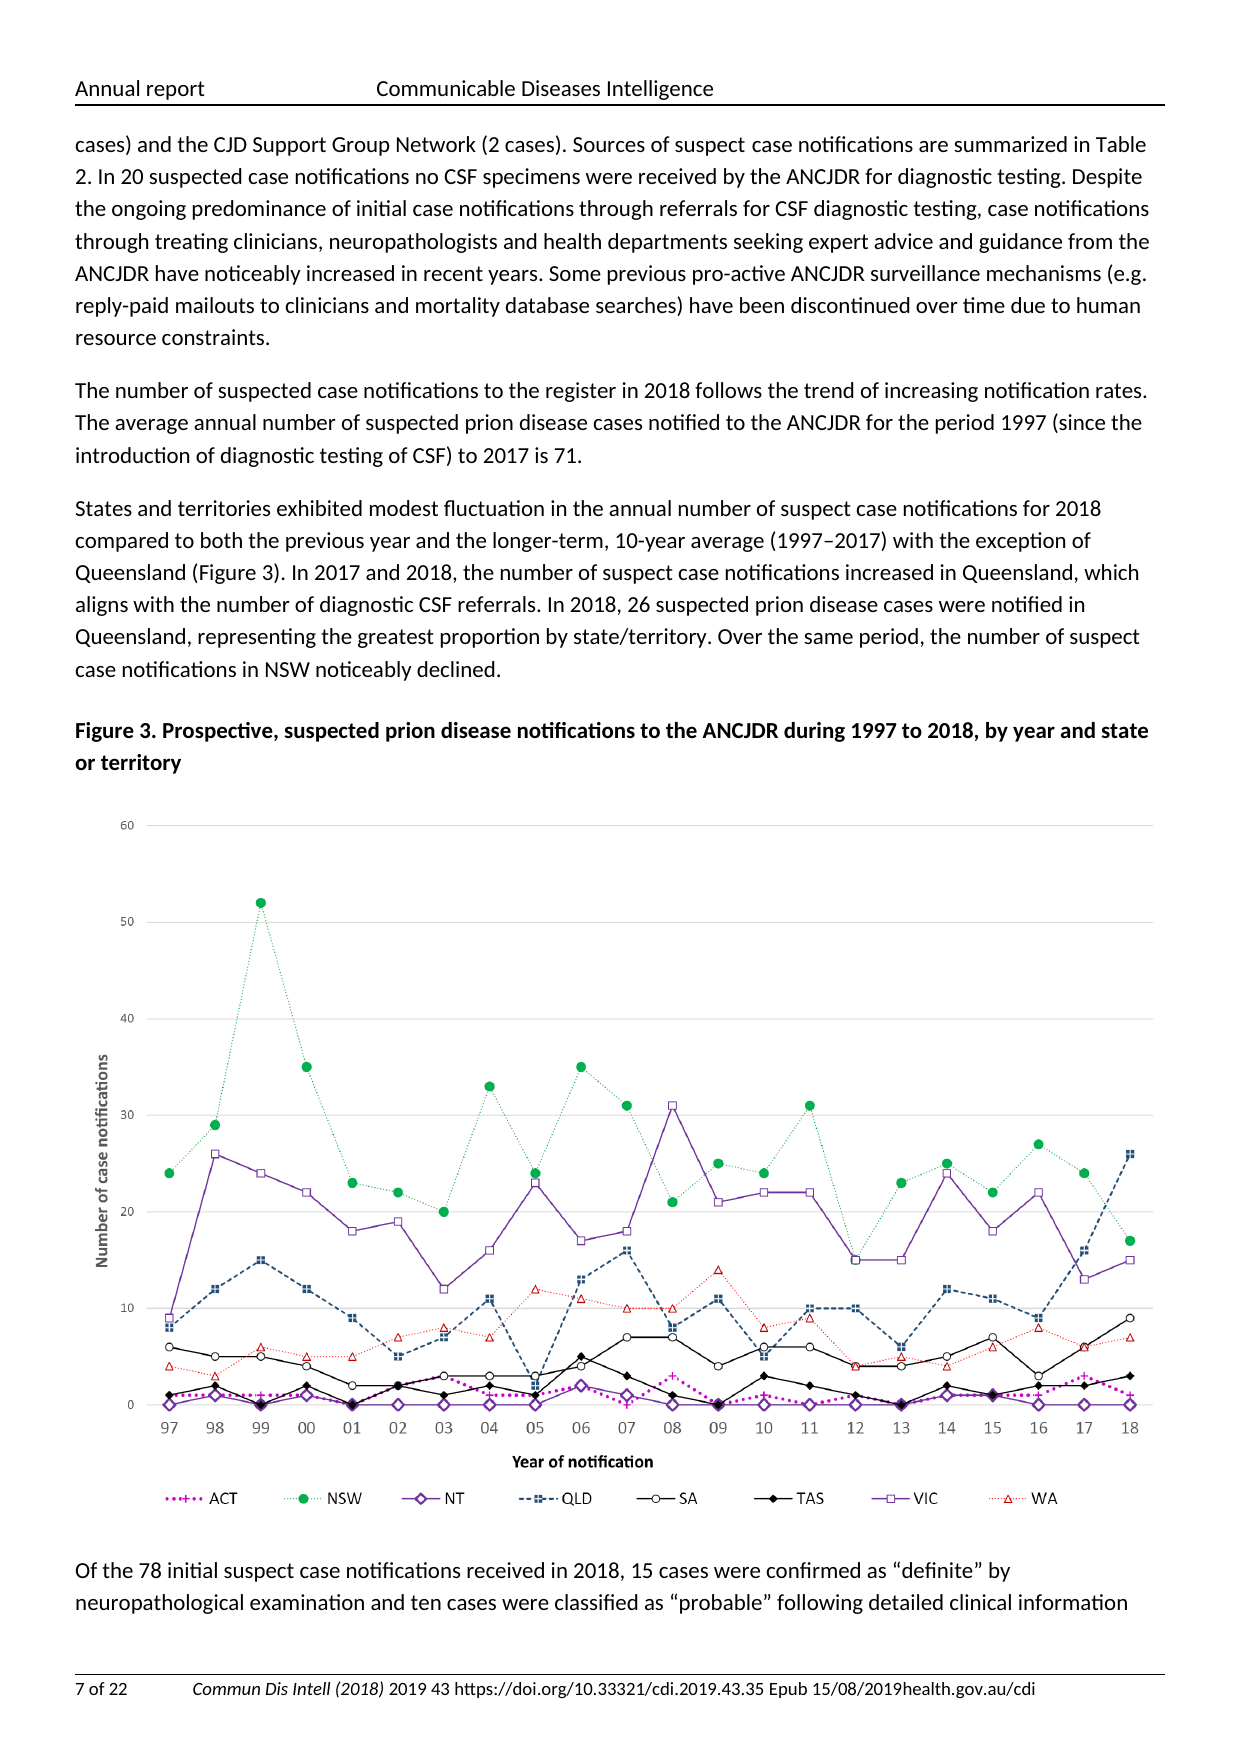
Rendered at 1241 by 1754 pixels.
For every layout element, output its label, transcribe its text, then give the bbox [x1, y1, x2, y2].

picture [75, 809, 1169, 1523]
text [75, 130, 1165, 351]
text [75, 1556, 1165, 1616]
text States and territories exhibited modest fluctuation in the annual number of suspect case notifications for 2018 compared to both the previous year and the longer-term, 10-year average (1997–2017) with the exception of Queensland (Figure 3). In 2017 and 2018, the number of suspect case notifications increased in Queensland, which aligns with the number of diagnostic CSF referrals. In 2018, 26 suspected prion disease cases were notified in Queensland, representing the greatest proportion by state/territory. Over the same period, the number of suspect case notifications in NSW noticeably declined. [75, 494, 1165, 683]
text The number of suspected case notifications to the register in 2018 follows the trend of increasing notification rates. The average annual number of suspected prion disease cases notified to the ANCJDR for the period 1997 (since the introduction of diagnostic testing of CSF) to 2017 is 71. [75, 376, 1165, 469]
text Figure 3. Prospective, suspected prion disease notifications to the ANCJDR during 1997 to 2018, by year and state or territory [75, 716, 1165, 776]
